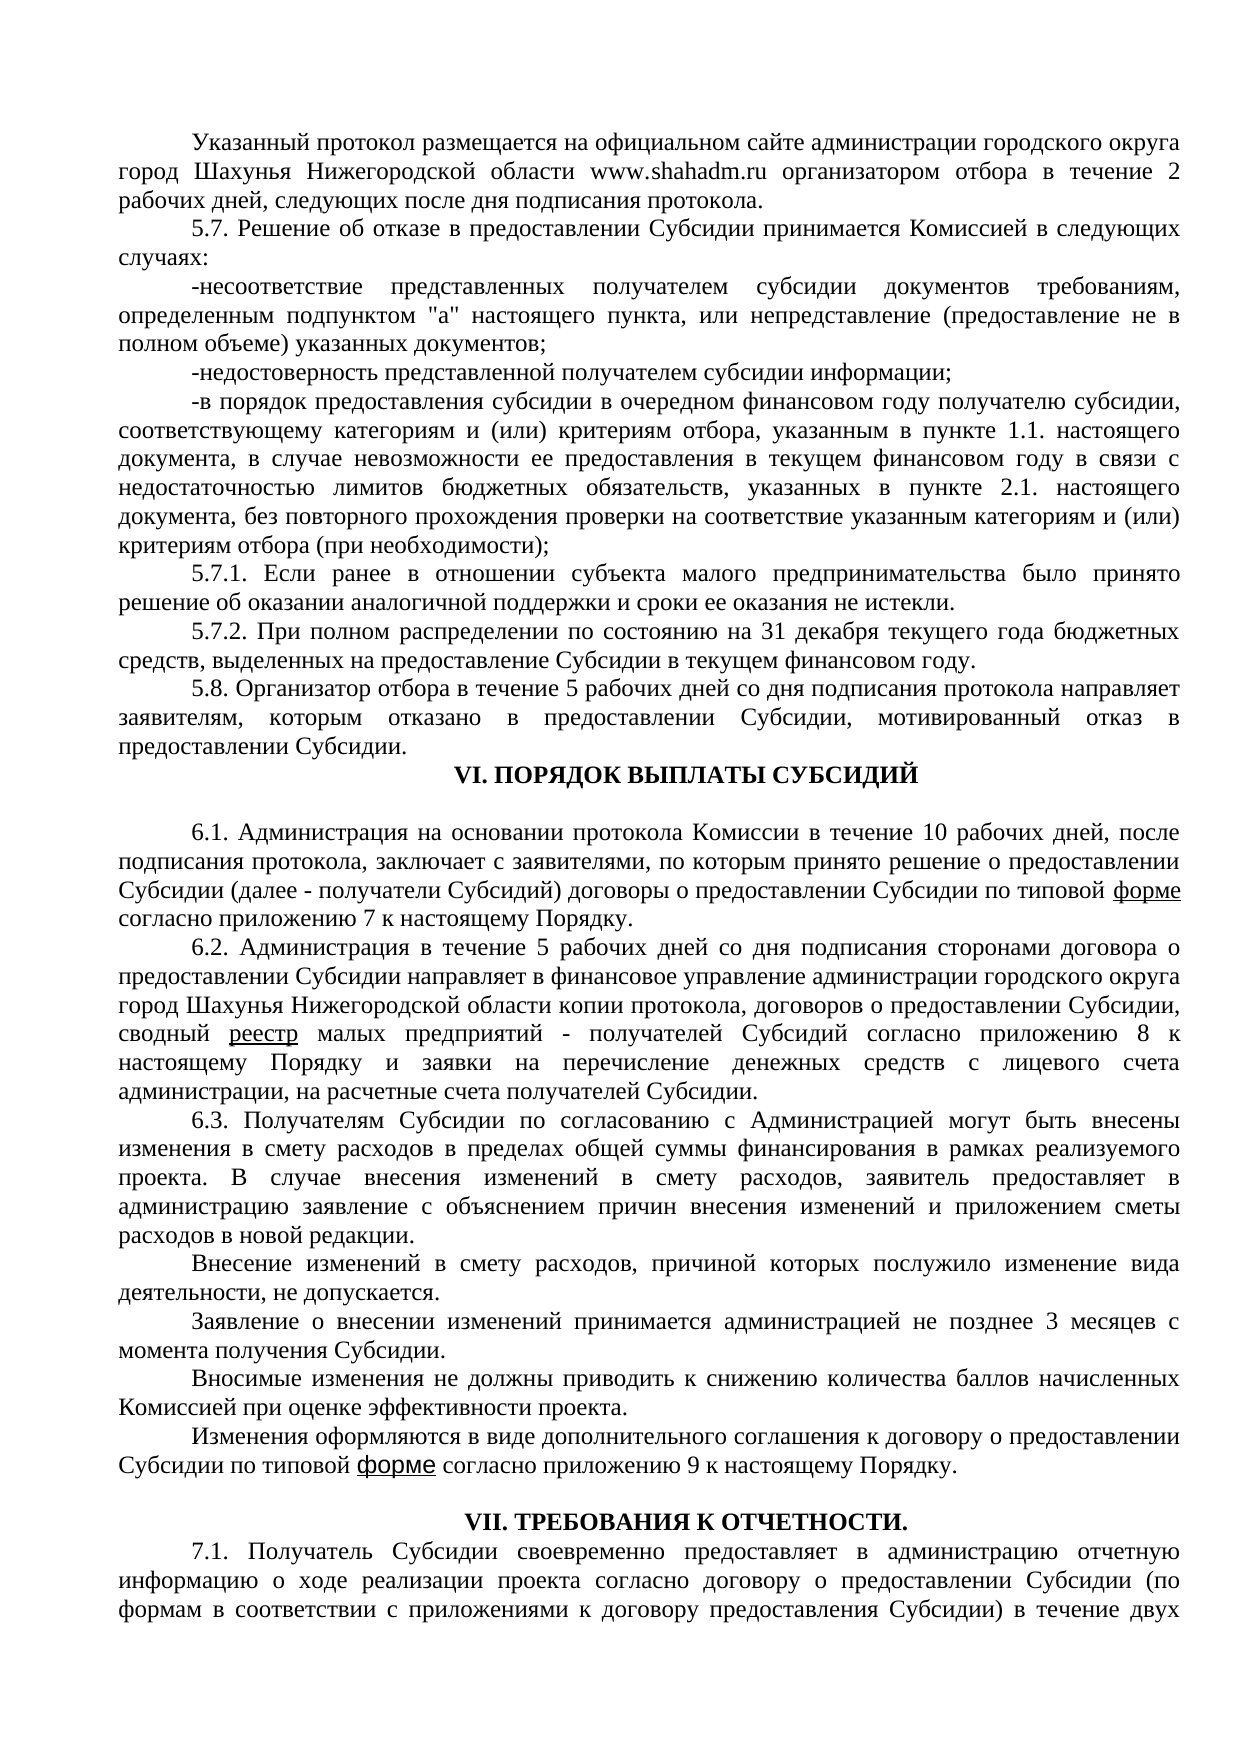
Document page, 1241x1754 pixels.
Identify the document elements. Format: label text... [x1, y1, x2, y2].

text Изменения оформляются в виде дополнительного соглашения к договору о предоставлении Субсидии по типовой форме согласно приложению 9 к настоящему Порядку. [118, 1421, 1181, 1479]
text Вносимые изменения не должны приводить к снижению количества баллов начисленных Комиссией при оценке эффективности проекта. [118, 1363, 1181, 1421]
text VI. ПОРЯДОК ВЫПЛАТЫ СУБСИДИЙ [118, 760, 1181, 788]
text 5.7.2. При полном распределении по состоянию на 31 декабря текущего года бюджетных средств, выделенных на предоставление Субсидии в текущем финансовом году. [118, 616, 1181, 673]
text Внесение изменений в смету расходов, причиной которых послужило изменение вида деятельности, не допускается. [118, 1248, 1181, 1306]
text 5.8. Организатор отбора в течение 5 рабочих дней со дня подписания протокола направляет заявителям, которым отказано в предоставлении Субсидии, мотивированный отказ в предоставлении Субсидии. [118, 673, 1181, 760]
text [118, 1536, 1181, 1622]
text 5.7. Решение об отказе в предоставлении Субсидии принимается Комиссией в следующих случаях: [118, 213, 1181, 271]
text 5.7.1. Если ранее в отношении субъекта малого предпринимательства было принято решение об оказании аналогичной поддержки и сроки ее оказания не истекли. [118, 558, 1181, 616]
text 6.3. Получателям Субсидии по согласованию с Администрацией могут быть внесены изменения в смету расходов в пределах общей суммы финансирования в рамках реализуемого проекта. В случае внесения изменений в смету расходов, заявитель предоставляет в администрацию заявление с объяснением причин внесения изменений и приложением сметы расходов в новой редакции. [118, 1105, 1181, 1248]
text -в порядок предоставления субсидии в очередном финансовом году получателю субсидии, соответствующему категориям и (или) критериям отбора, указанным в пункте 1.1. настоящего документа, в случае невозможности ее предоставления в текущем финансовом году в связи с недостаточностью лимитов бюджетных обязательств, указанных в пункте 2.1. настоящего документа, без повторного прохождения проверки на соответствие указанным категориям и (или) критериям отбора (при необходимости); [118, 386, 1181, 558]
text Указанный протокол размещается на официальном сайте администрации городского округа город Шахунья Нижегородской области www.shahadm.ru организатором отбора в течение 2 рабочих дней, следующих после дня подписания протокола. [118, 127, 1181, 213]
text 6.1. Администрация на основании протокола Комиссии в течение 10 рабочих дней, после подписания протокола, заключает с заявителями, по которым принято решение о предоставлении Субсидии (далее - получатели Субсидий) договоры о предоставлении Субсидии по типовой форме согласно приложению 7 к настоящему Порядку. [118, 817, 1181, 932]
text VII. ТРЕБОВАНИЯ К ОТЧЕТНОСТИ. [118, 1507, 1181, 1536]
text -недостоверность представленной получателем субсидии информации; [118, 357, 1181, 386]
text 6.2. Администрация в течение 5 рабочих дней со дня подписания сторонами договора о предоставлении Субсидии направляет в финансовое управление администрации городского округа город Шахунья Нижегородской области копии протокола, договоров о предоставлении Субсидии, сводный реестр малых предприятий - получателей Субсидий согласно приложению 8 к настоящему Порядку и заявки на перечисление денежных средств с лицевого счета администрации, на расчетные счета получателей Субсидии. [118, 932, 1181, 1105]
text -несоответствие представленных получателем субсидии документов требованиям, определенным подпунктом "а" настоящего пункта, или непредставление (предоставление не в полном объеме) указанных документов; [118, 271, 1181, 357]
text Заявление о внесении изменений принимается администрацией не позднее 3 месяцев с момента получения Субсидии. [118, 1306, 1181, 1363]
